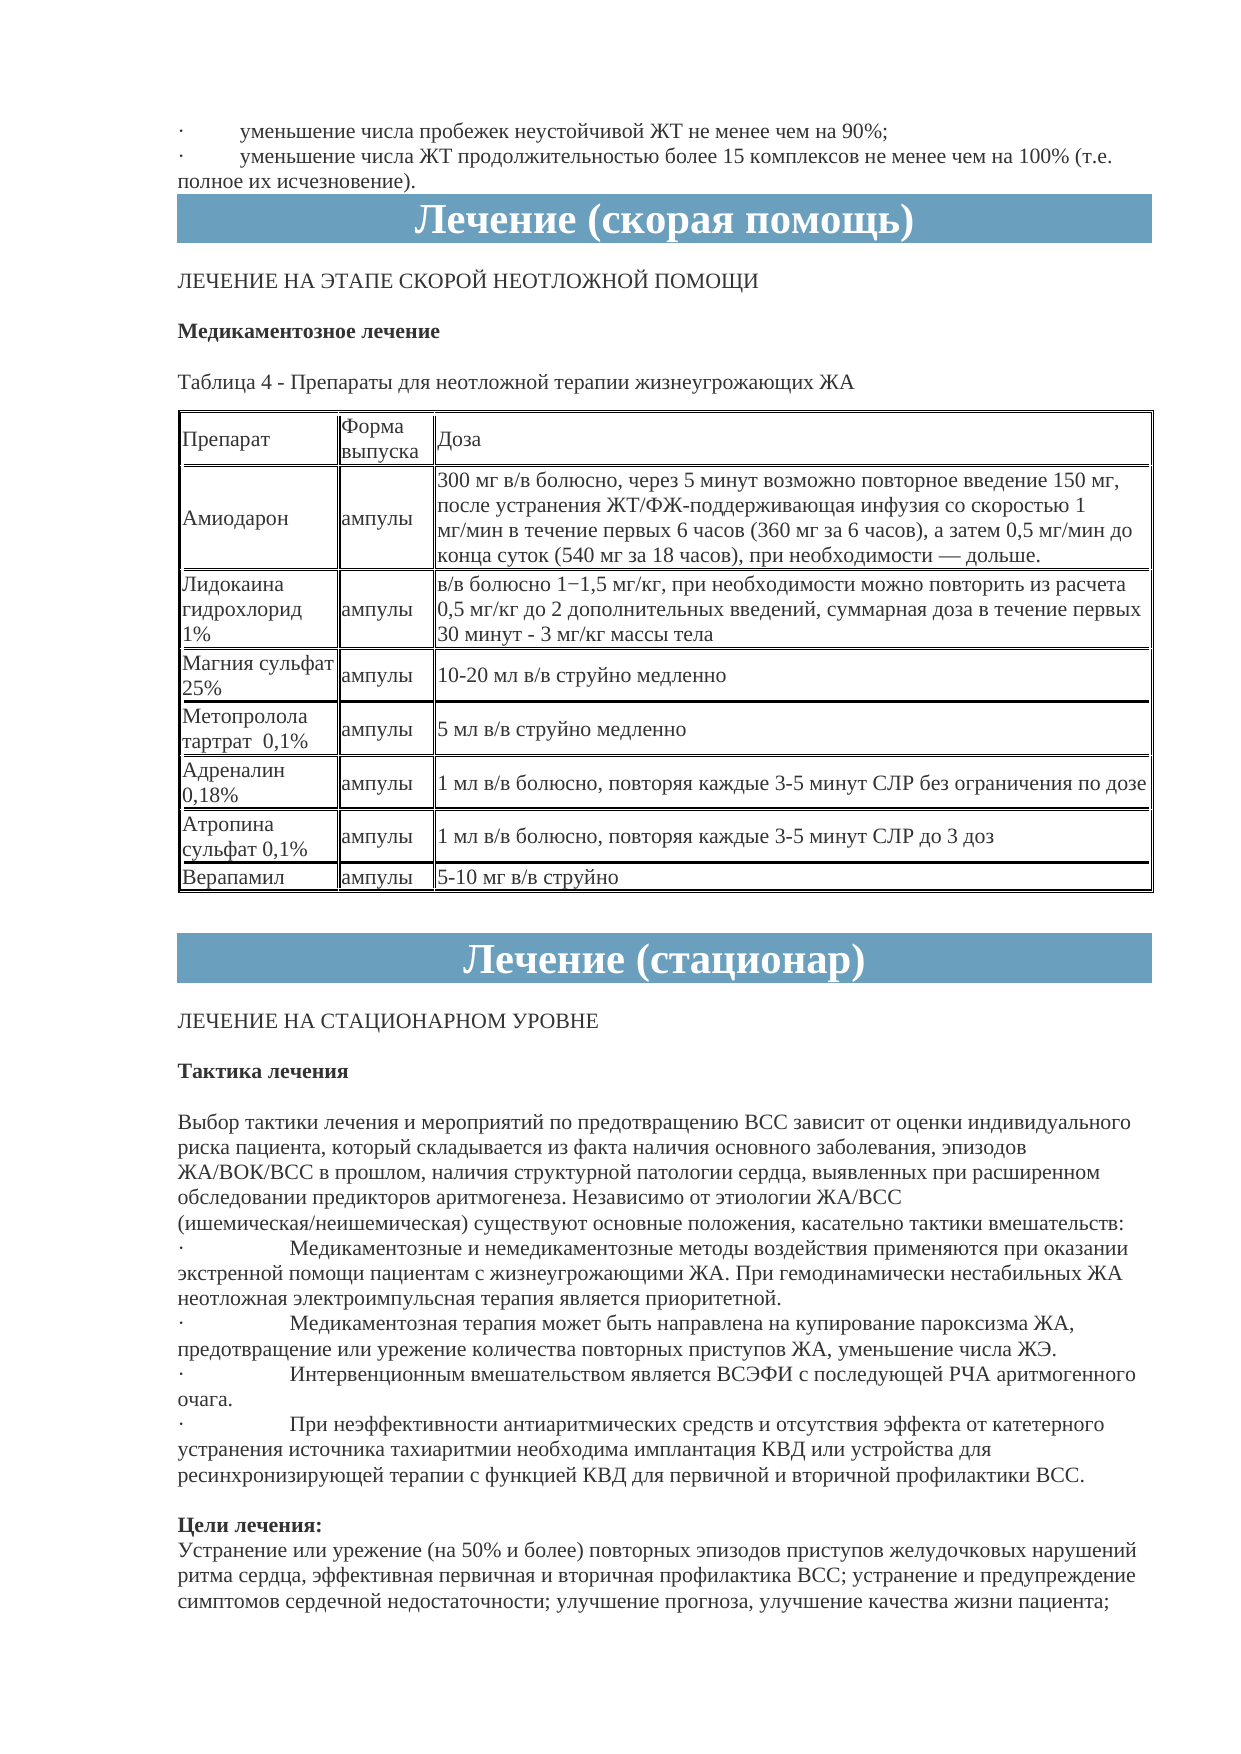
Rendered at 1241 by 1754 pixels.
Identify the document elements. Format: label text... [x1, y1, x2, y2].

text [177, 1008, 1152, 1613]
table_cell Амиодарон [181, 464, 337, 567]
table_cell Атропина сульфат 0,1% [181, 807, 337, 861]
table_cell ампулы [341, 571, 433, 646]
table_cell 1 мл в/в болюсно, повторяя каждые 3-5 минут СЛР до 3 доз [436, 807, 1151, 861]
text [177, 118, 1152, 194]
table_header Доза [435, 413, 1151, 463]
table_cell ампулы [341, 811, 433, 861]
text Лечение (скорая помощь) [177, 194, 1152, 243]
table_cell ампулы [339, 864, 435, 889]
table_cell 1 мл в/в болюсно, повторяя каждые 3-5 минут СЛР без ограничения по дозе [435, 754, 1152, 807]
table_header Форма выпуска [339, 413, 435, 463]
table_cell 5-10 мг в/в струйно [435, 861, 1151, 889]
table_cell Магния сульфат 25% [181, 646, 337, 700]
table_cell ампулы [341, 757, 433, 807]
table_cell ампулы [341, 467, 433, 567]
table_cell 300 мг в/в болюсно, через 5 минут возможно повторное введение 150 мг, после устранения ЖТ/ФЖ-поддерживающая инфузия со скоростью 1 мг/мин в течение первых 6 часов (360 мг за 6 часов), а затем 0,5 мг/мин до конца суток (540 мг за 18 часов), при необходимости — дольше. [436, 464, 1151, 567]
table_cell ампулы [341, 650, 433, 700]
table_cell 10-20 мл в/в струйно медленно [436, 646, 1151, 700]
table_cell в/в болюсно 1−1,5 мг/кг, при необходимости можно повторить из расчета 0,5 мг/кг до 2 дополнительных введений, суммарная доза в течение первых 30 минут - 3 мг/кг массы тела [436, 568, 1151, 646]
table_cell Метопролола тартрат 0,1% [181, 700, 337, 754]
table_cell 5 мл в/в струйно медленно [436, 700, 1151, 754]
text Лечение (стационар) [177, 933, 1152, 983]
table_cell Лидокаина гидрохлорид 1% [181, 568, 337, 646]
table_cell ампулы [341, 703, 433, 754]
table_header Препарат [180, 411, 339, 463]
text ЛЕЧЕНИЕ НА ЭТАПЕ СКОРОЙ НЕОТЛОЖНОЙ ПОМОЩИ Медикаментозное лечение Таблица 4 - Препараты для неотложной терапии жизнеугрожающих ЖА [177, 268, 1152, 394]
table_cell Адреналин 0,18% [180, 754, 339, 807]
table_cell Верапамил [181, 861, 339, 889]
